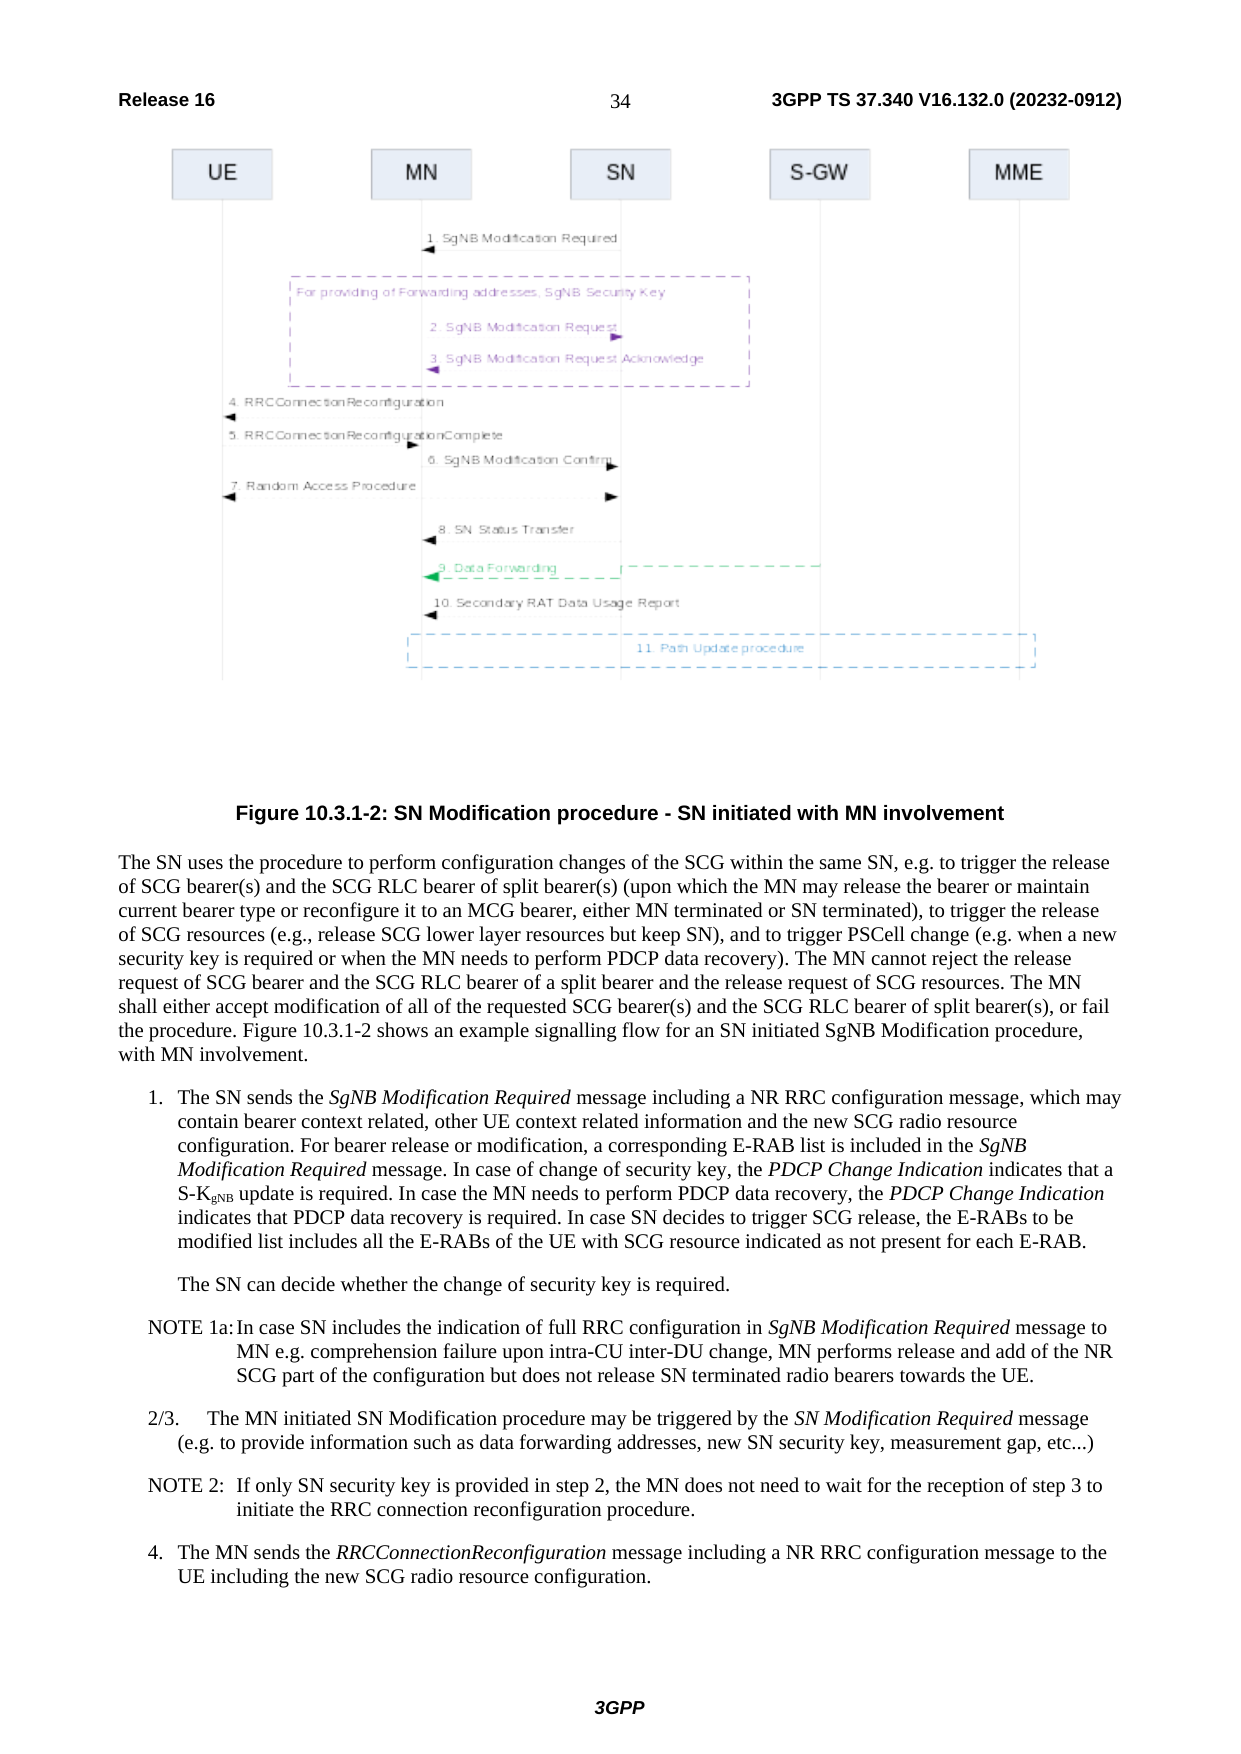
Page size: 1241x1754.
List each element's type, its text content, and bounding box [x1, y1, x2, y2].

text 2/3. The MN initiated SN Modification procedure may be triggered by the SN Modification Required message (e.g. to provide information such as data forwarding addresses, new SN security key, measurement gap, etc...) [148, 1406, 1122, 1454]
text The SN can decide whether the change of security key is required. [177, 1272, 1122, 1296]
text NOTE 2: If only SN security key is provided in step 2, the MN does not need to wait for the reception of step 3 to initiate the RRC connection reconfiguration procedure. [148, 1473, 1122, 1521]
text The SN uses the procedure to perform configuration changes of the SCG within the same SN, e.g. to trigger the release of SCG bearer(s) and the SCG RLC bearer of split bearer(s) (upon which the MN may release the bearer or maintain current bearer type or reconfigure it to an MCG bearer, either MN terminated or SN terminated), to trigger the release of SCG resources (e.g., release SCG lower layer resources but keep SN), and to trigger PSCell change (e.g. when a new security key is required or when the MN needs to perform PDCP data recovery). The MN cannot reject the release request of SCG bearer and the SCG RLC bearer of a split bearer and the release request of SCG resources. The MN shall either accept modification of all of the requested SCG bearer(s) and the SCG RLC bearer of split bearer(s), or fail the procedure. Figure 10.3.1-2 shows an example signalling flow for an SN initiated SgNB Modification procedure, with MN involvement. [118, 849, 1122, 1066]
text 4. The MN sends the RRCConnectionReconfiguration message including a NR RRC configuration message to the UE including the new SCG radio resource configuration. [148, 1539, 1122, 1588]
text Figure 10.3.1-2: SN Modification procedure - SN initiated with MN involvement [118, 801, 1122, 824]
text 1. The SN sends the SgNB Modification Required message including a NR RRC configuration message, which may contain bearer context related, other UE context related information and the new SCG radio resource configuration. For bearer release or modification, a corresponding E-RAB list is included in the SgNB Modification Required message. In case of change of security key, the PDCP Change Indication indicates that a S-KgNB update is required. In case the MN needs to perform PDCP data recovery, the PDCP Change Indication indicates that PDCP data recovery is required. In case SN decides to trigger SCG release, the E-RABs to be modified list includes all the E-RABs of the UE with SCG resource indicated as not present for each E-RAB. [148, 1085, 1122, 1253]
text NOTE 1a: In case SN includes the indication of full RRC configuration in SgNB Modification Required message to MN e.g. comprehension failure upon intra-CU inter-DU change, MN performs release and add of the NR SCG part of the configuration but does not release SN terminated radio bearers towards the UE. [148, 1315, 1122, 1387]
